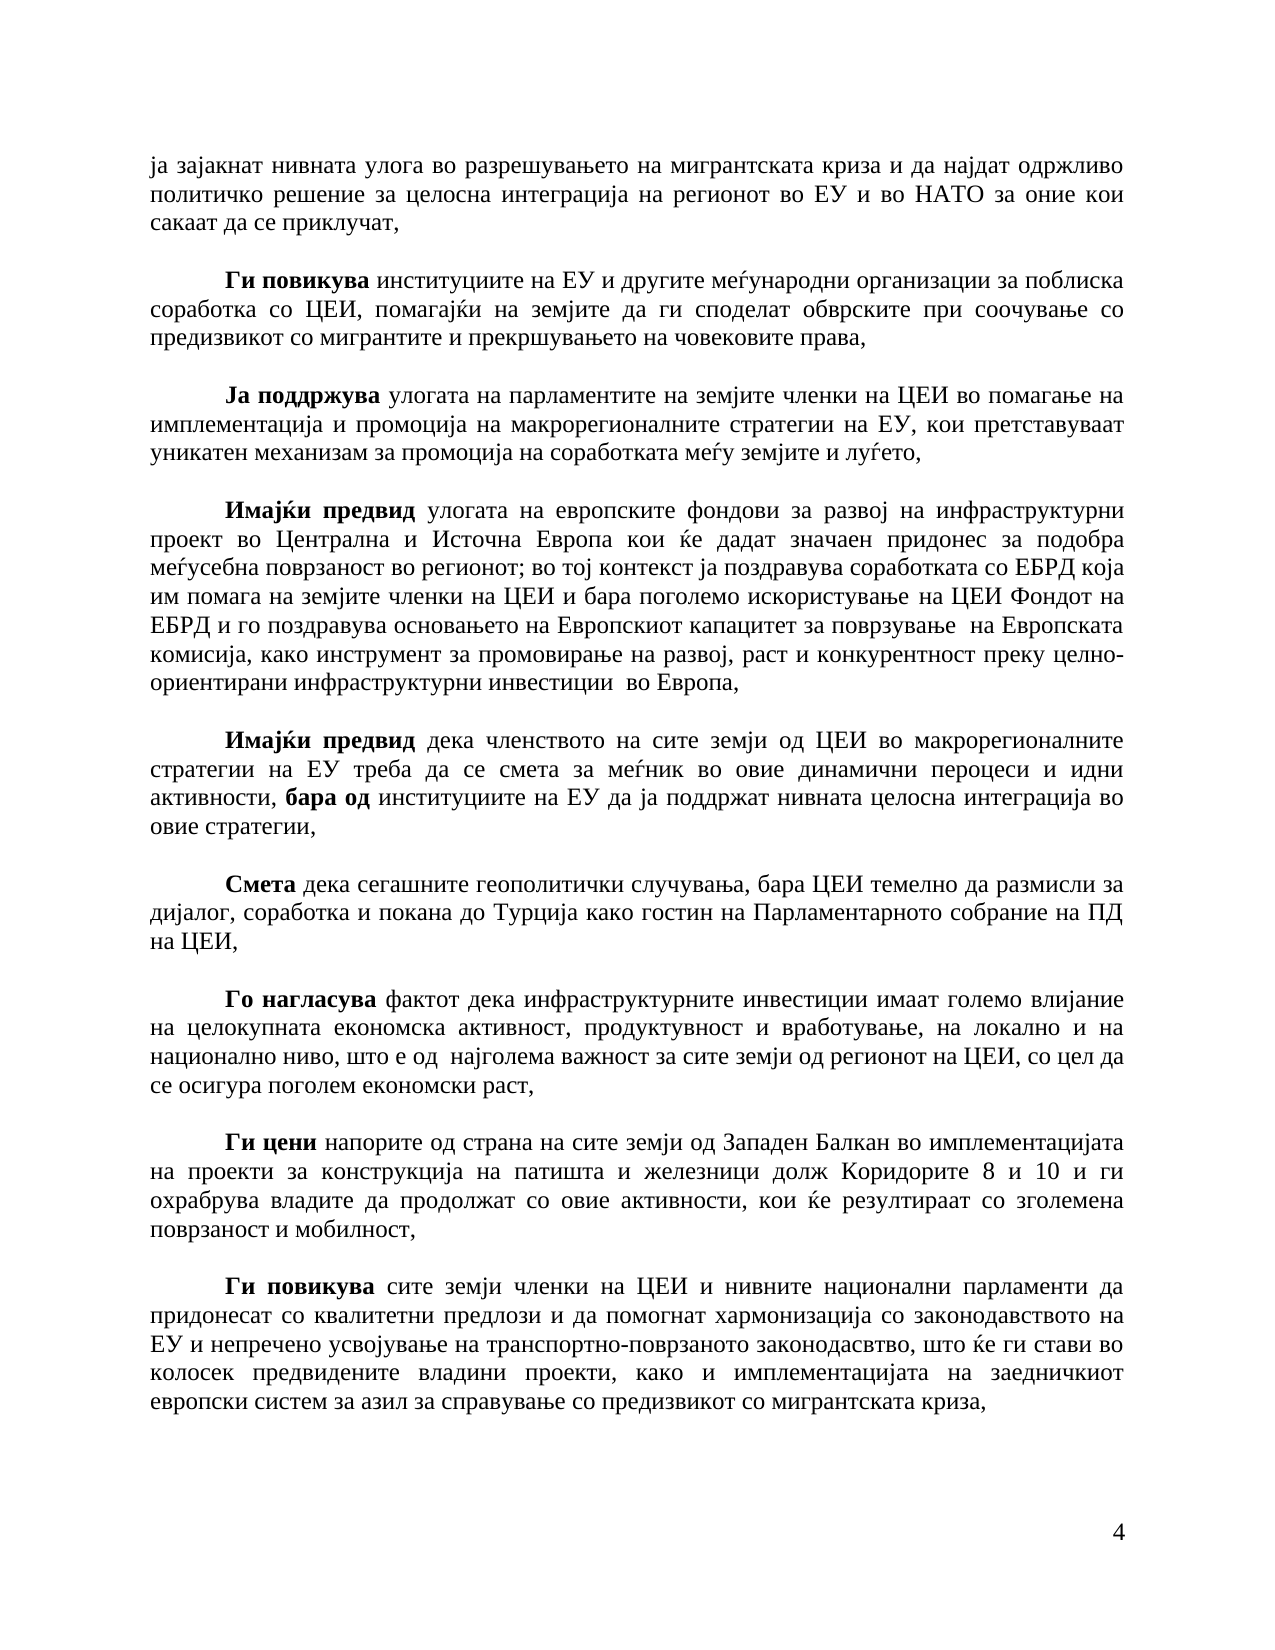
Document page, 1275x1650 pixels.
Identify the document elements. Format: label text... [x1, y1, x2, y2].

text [150, 150, 1125, 236]
text Ги цени напорите од страна на сите земји од Западен Балкан во имплементацијата на проекти за конструкција на патишта и железници долж Коридорите 8 и 10 и ги охрабрува владите да продолжат со овие активности, кои ќе резултираат со зголемена поврзаност и мобилност, [150, 1127, 1125, 1242]
text Го нагласува фактот дека инфраструктурните инвестиции имаат големо влијание на целокупната економска активност, продуктувност и вработување, на локално и на национално ниво, што е од најголема важност за сите земји од регионот на ЦЕИ, со цел да се осигура поголем економски раст, [150, 984, 1125, 1099]
text Ја поддржува улогата на парламентите на земјите членки на ЦЕИ во помагање на имплементација и промоција на макрорегионалните стратегии на ЕУ, кои претставуваат уникатен механизам за промоција на соработката меѓу земјите и луѓето, [150, 380, 1125, 466]
text Ги повикува институциите на ЕУ и другите меѓународни организации за поблиска соработка со ЦЕИ, помагајќи на земјите да ги споделат обврските при соочување со предизвикот со мигрантите и прекршувањето на човековите права, [150, 265, 1125, 351]
text Имајќи предвид дека членството на сите земји од ЦЕИ во макрорегионалните стратегии на ЕУ треба да се смета за меѓник во овие динамични пероцеси и идни активности, бара од институциите на ЕУ да ја поддржат нивната целосна интеграција во овие стратегии, [150, 725, 1125, 840]
text Смета дека сегашните геополитички случувања, бара ЦЕИ темелно да размисли за дијалог, соработка и покана до Турција како гостин на Парламентарното собрание на ПД на ЦЕИ, [150, 869, 1125, 955]
text Ги повикува сите земји членки на ЦЕИ и нивните национални парламенти да придонесат со квалитетни предлози и да помогнат хармонизација со законодавството на ЕУ и непречено усвојување на транспортно-поврзаното законодасвтво, што ќе ги стави во колосек предвидените владини проекти, како и имплементацијата на заедничкиот европски систем за азил за справување со предизвикот со мигрантската криза, [150, 1271, 1125, 1415]
text Имајќи предвид улогата на европските фондови за развој на инфраструктурни проект во Централна и Источна Европа кои ќе дадат значаен придонес за подобра меѓусебна поврзаност во регионот; во тој контекст ја поздравува соработката со ЕБРД која им помага на земјите членки на ЦЕИ и бара поголемо искористување на ЦЕИ Фондот на ЕБРД и го поздравува основањето на Европскиот капацитет за поврзување на Европската комисија, како инструмент за промовирање на развој, раст и конкурентност преку целно-ориентирани инфраструктурни инвестиции во Европа, [150, 495, 1125, 696]
